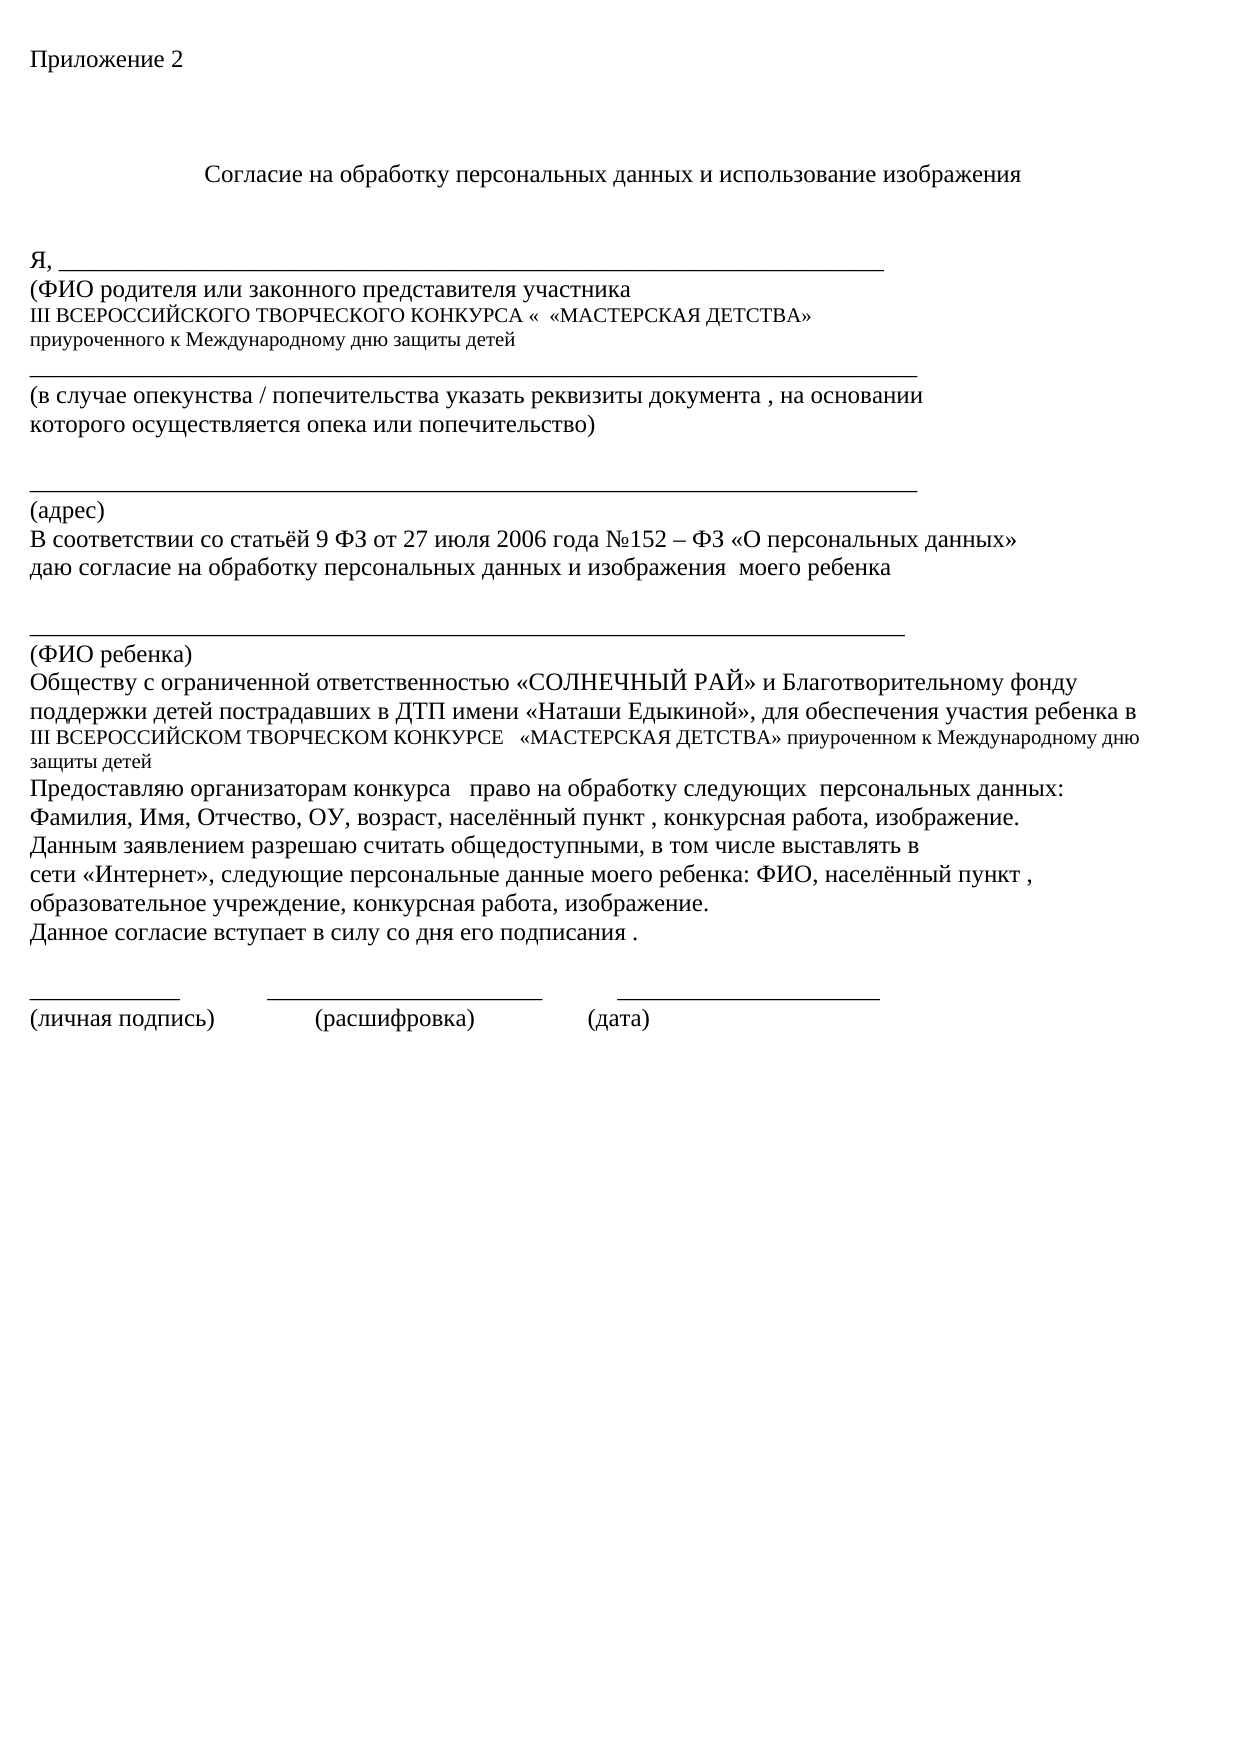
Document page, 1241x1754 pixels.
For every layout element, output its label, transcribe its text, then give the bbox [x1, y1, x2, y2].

text Обществу с ограниченной ответственностью «СОЛНЕЧНЫЙ РАЙ» и Благотворительному фонду поддержки детей пострадавших в ДТП имени «Наташи Едыкиной», для обеспечения участия ребенка в [29, 667, 1196, 725]
text сети «Интернет», следующие персональные данные моего ребенка: ФИО, населённый пункт , [29, 859, 1196, 888]
text Данное согласие вступает в силу со дня его подписания . [29, 917, 1196, 946]
text (адрес) [29, 495, 1196, 524]
text Фамилия, Имя, Отчество, ОУ, возраст, населённый пункт , конкурсная работа, изображение. [29, 802, 1196, 831]
text Я, __________________________________________________________________ [29, 246, 1196, 274]
text (ФИО родителя или законного представителя участника [29, 274, 1196, 303]
text _______________________________________________________________________ [29, 466, 1196, 495]
text Приложение 2 [29, 44, 1196, 73]
text образовательное учреждение, конкурсная работа, изображение. [29, 888, 1196, 917]
text (ФИО ребенка) [29, 639, 1196, 667]
text (личная подпись) (расшифровка) (дата) [29, 1003, 1196, 1032]
text Согласие на обработку персональных данных и использование изображения [29, 159, 1196, 188]
text (в случае опекунства / попечительства указать реквизиты документа , на основании [29, 380, 1196, 409]
text В соответствии со статьёй 9 ФЗ от 27 июля 2006 года №152 – ФЗ «О персональных данных» [29, 524, 1196, 552]
text III ВСЕРОССИЙСКОМ ТВОРЧЕСКОМ КОНКУРСЕ «МАСТЕРСКАЯ ДЕТСТВА» приуроченном к Международному дню защиты детей [29, 725, 1196, 773]
text приуроченного к Международному дню защиты детей [29, 327, 1196, 351]
text Предоставляю организаторам конкурса право на обработку следующих персональных данных: [29, 773, 1196, 802]
text Данным заявлением разрешаю считать общедоступными, в том числе выставлять в [29, 831, 1196, 859]
text ____________ ______________________ _____________________ [29, 974, 1196, 1003]
text _______________________________________________________________________ [29, 351, 1196, 380]
text даю согласие на обработку персональных данных и изображения моего ребенка [29, 552, 1196, 581]
text которого осуществляется опека или попечительство) [29, 409, 1196, 437]
text ______________________________________________________________________ [29, 610, 1196, 639]
text III ВСЕРОССИЙСКОГО ТВОРЧЕСКОГО КОНКУРСА « «МАСТЕРСКАЯ ДЕТСТВА» [29, 303, 1196, 327]
